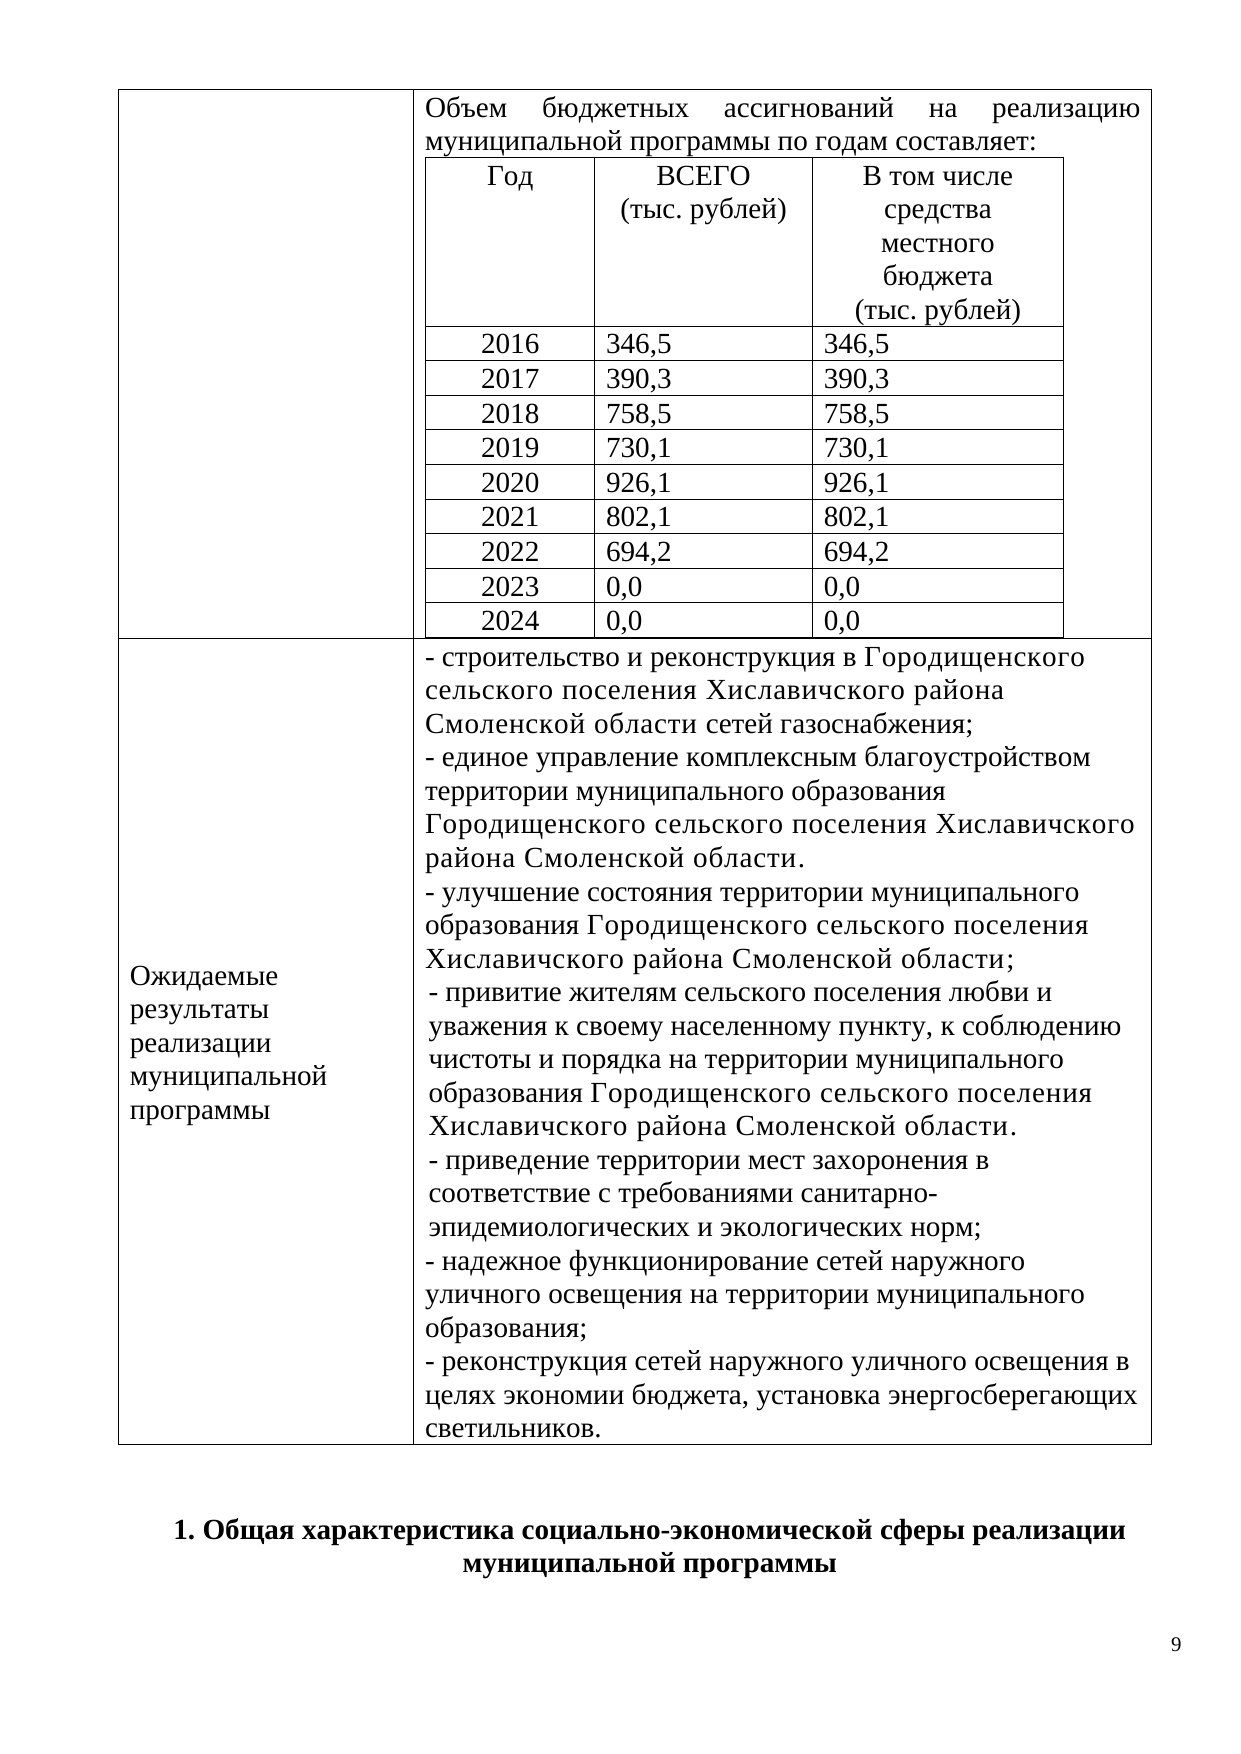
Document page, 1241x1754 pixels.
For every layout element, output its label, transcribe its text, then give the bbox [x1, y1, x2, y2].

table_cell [414, 90, 1151, 638]
table_cell Ожидаемые результаты реализации муниципальной программы [119, 639, 413, 1444]
table_cell - строительство и реконструкция в Городищенского сельского поселения Хиславичского района Смоленской области сетей газоснабжения; - единое управление комплексным благоустройством территории муниципального образования Городищенского сельского поселения Хиславичского района Смоленской области. - улучшение состояния территории муниципального образования Городищенского сельского поселения Хиславичского района Смоленской области; - привитие жителям сельского поселения любви и уважения к своему населенному пункту, к соблюдению чистоты и порядка на территории муниципального образования Городищенского сельского поселения Хиславичского района Смоленской области. - приведение территории мест захоронения в соответствие с требованиями санитарно-эпидемиологических и экологических норм; - надежное функционирование сетей наружного уличного освещения на территории муниципального образования; - реконструкция сетей наружного уличного освещения в целях экономии бюджета, установка энергосберегающих светильников. [414, 639, 1151, 1444]
title 1. Общая характеристика социально-экономической сферы реализации муниципальной программы [118, 1512, 1181, 1579]
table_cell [119, 90, 413, 638]
